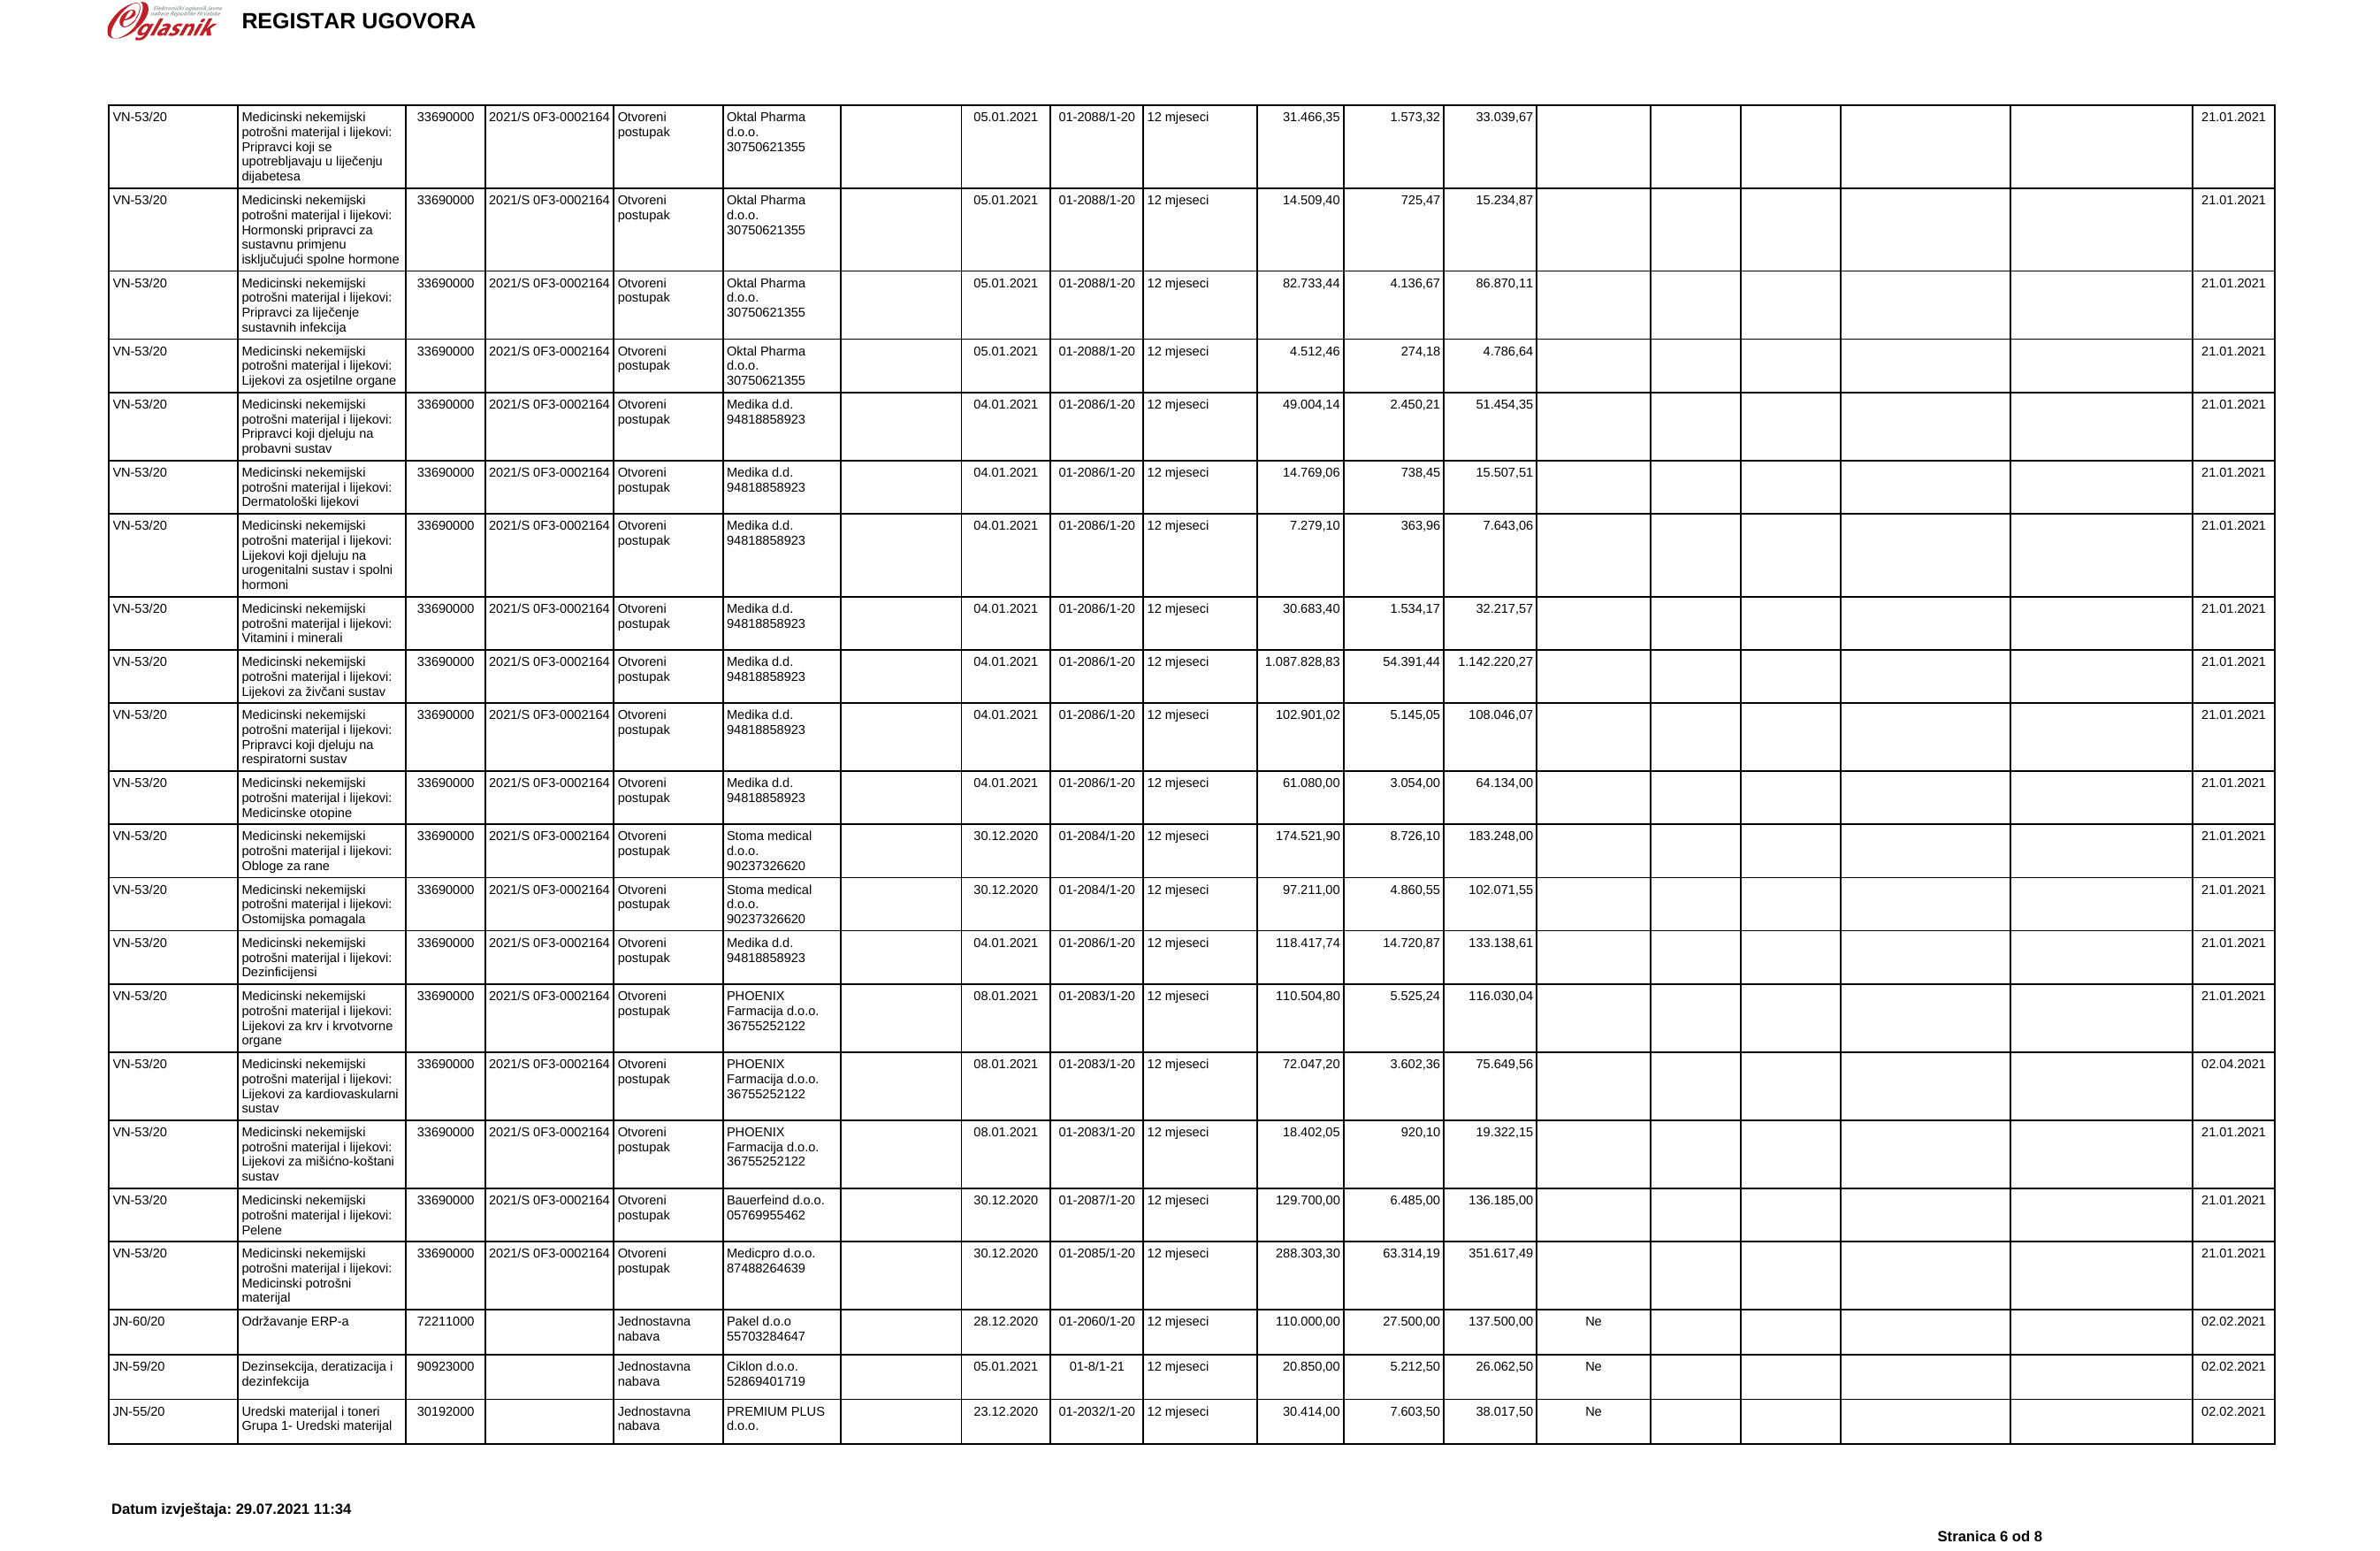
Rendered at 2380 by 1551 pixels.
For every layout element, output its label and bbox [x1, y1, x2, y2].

table_cell [239, 1310, 405, 1354]
table_cell [1345, 1053, 1443, 1119]
table_cell [2193, 515, 2274, 596]
table_cell [110, 1053, 237, 1119]
table_cell [407, 825, 484, 877]
table_cell [2193, 462, 2274, 513]
table_cell [110, 1242, 237, 1309]
table_cell [1445, 985, 1536, 1051]
table_cell [724, 1121, 840, 1188]
table_cell [1345, 825, 1443, 877]
table_cell [1345, 598, 1443, 649]
table_cell [1345, 340, 1443, 392]
table_cell [407, 271, 484, 339]
table_cell [1537, 271, 1650, 339]
table_cell [1144, 393, 1256, 460]
table_cell [1144, 931, 1256, 983]
table_cell [407, 1400, 484, 1443]
table_cell [842, 704, 961, 770]
table_cell [239, 1242, 405, 1309]
table_cell [2011, 340, 2192, 392]
table_cell [1842, 772, 2010, 823]
table_cell [1258, 1121, 1343, 1188]
table_cell [1144, 189, 1256, 271]
table_cell [1051, 825, 1142, 877]
table_cell [486, 462, 613, 513]
table_cell [1144, 985, 1256, 1051]
table_cell [2011, 704, 2192, 770]
table_cell [842, 651, 961, 702]
table_cell [110, 651, 237, 702]
table_cell [724, 462, 840, 513]
table_cell [842, 393, 961, 460]
table_cell [962, 1310, 1049, 1354]
table_cell [110, 515, 237, 596]
table_cell [1652, 462, 1740, 513]
table_cell [1144, 340, 1256, 392]
table_cell [1742, 651, 1840, 702]
table_cell [239, 393, 405, 460]
table_cell [110, 825, 237, 877]
table_cell [104, 104, 108, 1445]
table_cell [1842, 271, 2010, 339]
table_cell [486, 704, 613, 770]
table_cell [1051, 598, 1142, 649]
table_cell [1742, 462, 1840, 513]
table_cell [486, 825, 613, 877]
table_cell [1051, 1121, 1142, 1188]
table_cell [1051, 271, 1142, 339]
table_cell [2193, 271, 2274, 339]
table_cell [486, 1310, 613, 1354]
table_cell [2011, 1189, 2192, 1241]
table_cell [486, 985, 613, 1051]
table_cell [110, 271, 237, 339]
table_cell [1842, 515, 2010, 596]
table_cell [842, 931, 961, 983]
table_cell [1742, 931, 1840, 983]
table_cell [2193, 772, 2274, 823]
table_cell [614, 1121, 722, 1188]
table_cell [1144, 1121, 1256, 1188]
table_cell [1742, 106, 1840, 187]
table_cell [2193, 931, 2274, 983]
table_cell [1445, 825, 1536, 877]
table_cell [724, 704, 840, 770]
table_cell [1842, 931, 2010, 983]
table_cell [1445, 340, 1536, 392]
table_cell [1445, 1400, 1536, 1443]
table_cell [407, 772, 484, 823]
table_cell [486, 189, 613, 271]
table_cell [2193, 1310, 2274, 1354]
table_cell [1445, 393, 1536, 460]
table_cell [1652, 704, 1740, 770]
table_cell [486, 1189, 613, 1241]
table_cell [1742, 1242, 1840, 1309]
table_cell [1345, 393, 1443, 460]
table_cell [1051, 1310, 1142, 1354]
table_cell [239, 106, 405, 187]
table_cell [962, 340, 1049, 392]
table_cell [1652, 651, 1740, 702]
table_cell [239, 1053, 405, 1119]
table_cell [1144, 772, 1256, 823]
table_cell [2011, 1356, 2192, 1399]
table_cell [1537, 1356, 1650, 1399]
table_cell [2193, 598, 2274, 649]
table_cell [1742, 271, 1840, 339]
table_cell [962, 931, 1049, 983]
table_cell [407, 651, 484, 702]
table_cell [1842, 878, 2010, 930]
table_cell [2193, 106, 2274, 187]
table_cell [1345, 106, 1443, 187]
table_cell [1051, 106, 1142, 187]
table_cell [2011, 1310, 2192, 1354]
table_cell [1258, 393, 1343, 460]
table_cell [1445, 1053, 1536, 1119]
table_cell [1652, 1189, 1740, 1241]
table_cell [1445, 462, 1536, 513]
table_cell [1742, 1053, 1840, 1119]
table_cell [2011, 1242, 2192, 1309]
table_cell [1051, 1356, 1142, 1399]
table_cell [1144, 825, 1256, 877]
table_cell [110, 1400, 237, 1443]
table_cell [1445, 772, 1536, 823]
table_cell [2011, 393, 2192, 460]
table_cell [1842, 1310, 2010, 1354]
table_cell [486, 1053, 613, 1119]
table_cell [2193, 340, 2274, 392]
table_cell [1742, 1121, 1840, 1188]
table_cell [1258, 1053, 1343, 1119]
table_cell [1144, 1400, 1256, 1443]
table_cell [1537, 106, 1650, 187]
table_cell [1652, 931, 1740, 983]
table_cell [1842, 985, 2010, 1051]
table_cell [110, 985, 237, 1051]
table_cell [1842, 704, 2010, 770]
table_cell [962, 393, 1049, 460]
table_cell [1742, 1356, 1840, 1399]
table_cell [724, 931, 840, 983]
table_cell [1537, 1242, 1650, 1309]
table_cell [842, 1400, 961, 1443]
table_cell [2011, 772, 2192, 823]
table_cell [1537, 598, 1650, 649]
table_cell [1051, 393, 1142, 460]
table_cell [1742, 1189, 1840, 1241]
table_cell [614, 878, 722, 930]
table_cell [842, 515, 961, 596]
table_cell [842, 189, 961, 271]
table_cell [1258, 772, 1343, 823]
table_cell [724, 515, 840, 596]
table_cell [1842, 1053, 2010, 1119]
table_cell [486, 271, 613, 339]
table_cell [614, 515, 722, 596]
table_cell [239, 1189, 405, 1241]
table_cell [1345, 271, 1443, 339]
table_cell [1258, 1189, 1343, 1241]
table_cell [486, 340, 613, 392]
table_cell [486, 772, 613, 823]
table_cell [486, 1242, 613, 1309]
table_cell [1258, 340, 1343, 392]
table_cell [1258, 515, 1343, 596]
table_cell [2193, 878, 2274, 930]
table_cell [110, 106, 237, 187]
table_cell [1445, 189, 1536, 271]
table_cell [110, 189, 237, 271]
table_cell [614, 1242, 722, 1309]
table_cell [1445, 878, 1536, 930]
table_cell [1537, 985, 1650, 1051]
table_cell [2011, 1121, 2192, 1188]
table_cell [2011, 189, 2192, 271]
table_cell [1345, 878, 1443, 930]
table_cell [614, 772, 722, 823]
table_cell [239, 772, 405, 823]
table_cell [1051, 704, 1142, 770]
table_cell [1144, 1053, 1256, 1119]
table_cell [1258, 1400, 1343, 1443]
table_cell [724, 189, 840, 271]
table_cell [724, 598, 840, 649]
table_cell [1537, 1310, 1650, 1354]
table_cell [110, 340, 237, 392]
table_cell [1445, 651, 1536, 702]
table_cell [1537, 1189, 1650, 1241]
table_cell [1345, 1400, 1443, 1443]
table_cell [486, 931, 613, 983]
table_cell [1144, 1310, 1256, 1354]
table_cell [486, 393, 613, 460]
table_cell [842, 462, 961, 513]
table_cell [962, 1053, 1049, 1119]
table_cell [962, 462, 1049, 513]
table_cell [1742, 340, 1840, 392]
table_cell [614, 106, 722, 187]
table_cell [614, 1400, 722, 1443]
table_cell [842, 598, 961, 649]
table_cell [110, 598, 237, 649]
table_cell [1051, 462, 1142, 513]
table_cell [1051, 1189, 1142, 1241]
table_cell [2193, 1121, 2274, 1188]
table_cell [1051, 1400, 1142, 1443]
table_cell [614, 1356, 722, 1399]
table_cell [1652, 1400, 1740, 1443]
table_cell [407, 878, 484, 930]
table_cell [1144, 598, 1256, 649]
table_cell [1345, 1242, 1443, 1309]
table_cell [1051, 651, 1142, 702]
table_cell [1144, 1242, 1256, 1309]
table_cell [1537, 1053, 1650, 1119]
table_cell [724, 985, 840, 1051]
table_cell [1345, 189, 1443, 271]
table_cell [1345, 1121, 1443, 1188]
table_cell [239, 271, 405, 339]
table_cell [486, 1356, 613, 1399]
table_cell [110, 1310, 237, 1354]
table_cell [1742, 1310, 1840, 1354]
table_cell [1051, 772, 1142, 823]
table_cell [724, 772, 840, 823]
table_cell [962, 651, 1049, 702]
table_cell [1345, 931, 1443, 983]
table_cell [1842, 1400, 2010, 1443]
table_cell [2011, 651, 2192, 702]
table_cell [486, 651, 613, 702]
table_cell [239, 598, 405, 649]
table_cell [407, 393, 484, 460]
table_cell [962, 106, 1049, 187]
table_cell [1345, 462, 1443, 513]
table_cell [407, 515, 484, 596]
table_cell [1537, 704, 1650, 770]
table_cell [1144, 106, 1256, 187]
table_cell [1258, 651, 1343, 702]
table_cell [239, 651, 405, 702]
table_cell [1842, 462, 2010, 513]
table_cell [724, 1189, 840, 1241]
table_cell [842, 825, 961, 877]
table_cell [1051, 878, 1142, 930]
table_cell [1345, 704, 1443, 770]
table_cell [962, 1242, 1049, 1309]
table_cell [614, 825, 722, 877]
table_cell [2011, 878, 2192, 930]
table_cell [2193, 1189, 2274, 1241]
table_cell [1537, 651, 1650, 702]
table_cell [1445, 931, 1536, 983]
table_cell [1742, 878, 1840, 930]
table_cell [2193, 825, 2274, 877]
table_cell [110, 1189, 237, 1241]
table_cell [1652, 1121, 1740, 1188]
table_cell [1742, 825, 1840, 877]
table_cell [614, 189, 722, 271]
table_cell [724, 1400, 840, 1443]
table_cell [2193, 1242, 2274, 1309]
table_cell [407, 340, 484, 392]
table_cell [1652, 340, 1740, 392]
table_cell [1445, 1310, 1536, 1354]
table_cell [962, 598, 1049, 649]
table_cell [407, 1242, 484, 1309]
table_cell [1345, 515, 1443, 596]
table_cell [239, 931, 405, 983]
table_cell [1742, 515, 1840, 596]
table_cell [239, 515, 405, 596]
table_cell [842, 985, 961, 1051]
table_cell [1258, 1242, 1343, 1309]
table_cell [2011, 271, 2192, 339]
table_cell [407, 1310, 484, 1354]
table_cell [1842, 393, 2010, 460]
table_cell [1345, 1310, 1443, 1354]
table_cell [407, 704, 484, 770]
table_cell [486, 1400, 613, 1443]
table_cell [110, 393, 237, 460]
table_cell [842, 1310, 961, 1354]
table_cell [1537, 931, 1650, 983]
table_cell [1144, 878, 1256, 930]
table_cell [1742, 704, 1840, 770]
table_cell [486, 106, 613, 187]
table_cell [1258, 878, 1343, 930]
table_cell [407, 1121, 484, 1188]
table_cell [1445, 1189, 1536, 1241]
table_cell [1345, 651, 1443, 702]
table_cell [1051, 931, 1142, 983]
table_cell [486, 515, 613, 596]
table_cell [486, 598, 613, 649]
table_cell [842, 1053, 961, 1119]
table_cell [1051, 515, 1142, 596]
table_cell [962, 1189, 1049, 1241]
table_cell [239, 1356, 405, 1399]
table_cell [239, 1121, 405, 1188]
table_cell [110, 931, 237, 983]
table_cell [407, 462, 484, 513]
table_cell [1652, 1242, 1740, 1309]
table_cell [239, 340, 405, 392]
table_cell [1258, 271, 1343, 339]
table_cell [1537, 878, 1650, 930]
table_cell [614, 1310, 722, 1354]
table_cell [614, 340, 722, 392]
table_cell [2193, 1400, 2274, 1443]
table_cell [1144, 1189, 1256, 1241]
table_cell [1445, 1242, 1536, 1309]
table_cell [2193, 1053, 2274, 1119]
table_cell [1842, 189, 2010, 271]
table_cell [2011, 825, 2192, 877]
table_cell [1842, 1189, 2010, 1241]
table_cell [614, 985, 722, 1051]
table_cell [1842, 825, 2010, 877]
table_cell [486, 878, 613, 930]
table_cell [1345, 985, 1443, 1051]
table_cell [1144, 1356, 1256, 1399]
table_cell [1445, 106, 1536, 187]
table_cell [1051, 1053, 1142, 1119]
table_cell [486, 1121, 613, 1188]
table_cell [842, 878, 961, 930]
table_cell [614, 462, 722, 513]
table_cell [724, 106, 840, 187]
table_cell [962, 704, 1049, 770]
table_cell [2193, 651, 2274, 702]
table_cell [1144, 462, 1256, 513]
table_cell [842, 1121, 961, 1188]
table_cell [1842, 340, 2010, 392]
table_cell [962, 1356, 1049, 1399]
table_cell [724, 393, 840, 460]
table_cell [1842, 1242, 2010, 1309]
table_cell [842, 271, 961, 339]
table_cell [614, 1053, 722, 1119]
table_cell [407, 106, 484, 187]
table_cell [1652, 1053, 1740, 1119]
table_cell [1842, 106, 2010, 187]
table_cell [1051, 340, 1142, 392]
table_cell [110, 1356, 237, 1399]
table_cell [1258, 106, 1343, 187]
table_cell [1258, 1310, 1343, 1354]
table_cell [110, 704, 237, 770]
table_cell [614, 393, 722, 460]
table_cell [2193, 704, 2274, 770]
table_cell [1258, 704, 1343, 770]
table_cell [842, 340, 961, 392]
table_cell [962, 825, 1049, 877]
table_cell [1258, 189, 1343, 271]
table_cell [1537, 189, 1650, 271]
table_cell [1051, 985, 1142, 1051]
table_cell [1537, 772, 1650, 823]
table_cell [842, 1189, 961, 1241]
table_cell [842, 772, 961, 823]
table_cell [239, 1400, 405, 1443]
table_cell [110, 772, 237, 823]
table_cell [2193, 1356, 2274, 1399]
table_cell [1537, 1121, 1650, 1188]
table_cell [1258, 985, 1343, 1051]
table_cell [614, 651, 722, 702]
table_cell [724, 825, 840, 877]
table_cell [1345, 772, 1443, 823]
table_cell [2011, 515, 2192, 596]
table_cell [614, 1189, 722, 1241]
table_cell [239, 704, 405, 770]
table_cell [1445, 704, 1536, 770]
table_cell [1742, 393, 1840, 460]
table_cell [2011, 1400, 2192, 1443]
table_cell [239, 985, 405, 1051]
table_cell [1345, 1356, 1443, 1399]
table_cell [239, 878, 405, 930]
table_cell [1537, 825, 1650, 877]
table_cell [962, 1400, 1049, 1443]
table_cell [110, 1121, 237, 1188]
table_cell [1842, 1356, 2010, 1399]
table_cell [1652, 598, 1740, 649]
table_cell [407, 189, 484, 271]
table_cell [724, 651, 840, 702]
table_cell [239, 825, 405, 877]
table_cell [1742, 772, 1840, 823]
table_cell [1445, 598, 1536, 649]
table_cell [1537, 340, 1650, 392]
table_cell [407, 1356, 484, 1399]
table_cell [2011, 598, 2192, 649]
table_cell [2011, 931, 2192, 983]
table_cell [1842, 598, 2010, 649]
table_cell [2193, 985, 2274, 1051]
table_cell [614, 704, 722, 770]
table_cell [407, 931, 484, 983]
table_cell [2011, 462, 2192, 513]
table_cell [2011, 1053, 2192, 1119]
table_cell [2011, 106, 2192, 187]
table_cell [962, 1121, 1049, 1188]
table_cell [842, 1242, 961, 1309]
table_cell [1445, 1356, 1536, 1399]
table_cell [1144, 271, 1256, 339]
table_cell [1742, 985, 1840, 1051]
table_cell [407, 1189, 484, 1241]
table_cell [724, 878, 840, 930]
table_cell [407, 598, 484, 649]
table_cell [1051, 1242, 1142, 1309]
table_cell [110, 462, 237, 513]
table_cell [614, 598, 722, 649]
table_cell [1652, 393, 1740, 460]
table_cell [1652, 106, 1740, 187]
table_cell [842, 1356, 961, 1399]
table_cell [724, 1053, 840, 1119]
table_cell [1742, 189, 1840, 271]
table_cell [1537, 393, 1650, 460]
table_cell [842, 106, 961, 187]
table_cell [1842, 651, 2010, 702]
table_cell [962, 271, 1049, 339]
picture [107, 2, 223, 41]
table_cell [1051, 189, 1142, 271]
table_cell [962, 515, 1049, 596]
table_cell [2011, 985, 2192, 1051]
table_cell [1652, 772, 1740, 823]
table_cell [1258, 462, 1343, 513]
table_cell [1652, 878, 1740, 930]
table_cell [2193, 189, 2274, 271]
table_cell [1652, 1310, 1740, 1354]
table_cell [1445, 1121, 1536, 1188]
table_cell [724, 271, 840, 339]
table_cell [1144, 515, 1256, 596]
table_cell [110, 878, 237, 930]
table_cell [962, 878, 1049, 930]
table_cell [239, 189, 405, 271]
table_cell [1258, 931, 1343, 983]
table_cell [962, 189, 1049, 271]
table_cell [614, 271, 722, 339]
table_cell [724, 340, 840, 392]
table_cell [1537, 1400, 1650, 1443]
table_cell [724, 1310, 840, 1354]
table_cell [1742, 598, 1840, 649]
table_cell [1742, 1400, 1840, 1443]
table_cell [239, 462, 405, 513]
table_cell [407, 1053, 484, 1119]
table_cell [724, 1356, 840, 1399]
table_cell [1537, 515, 1650, 596]
table_cell [962, 985, 1049, 1051]
table_cell [614, 931, 722, 983]
table_cell [1445, 271, 1536, 339]
table_cell [1652, 825, 1740, 877]
table_cell [1652, 271, 1740, 339]
table_cell [1445, 515, 1536, 596]
table_cell [1842, 1121, 2010, 1188]
table_cell [1537, 462, 1650, 513]
table_cell [407, 985, 484, 1051]
table_cell [1144, 651, 1256, 702]
table_cell [1258, 825, 1343, 877]
table_cell [1652, 515, 1740, 596]
table_cell [1652, 1356, 1740, 1399]
table_cell [1258, 1356, 1343, 1399]
table_cell [2193, 393, 2274, 460]
table_cell [1345, 1189, 1443, 1241]
table_cell [1652, 189, 1740, 271]
table_cell [1258, 598, 1343, 649]
table_cell [724, 1242, 840, 1309]
table_cell [1144, 704, 1256, 770]
table_cell [962, 772, 1049, 823]
table_cell [1652, 985, 1740, 1051]
